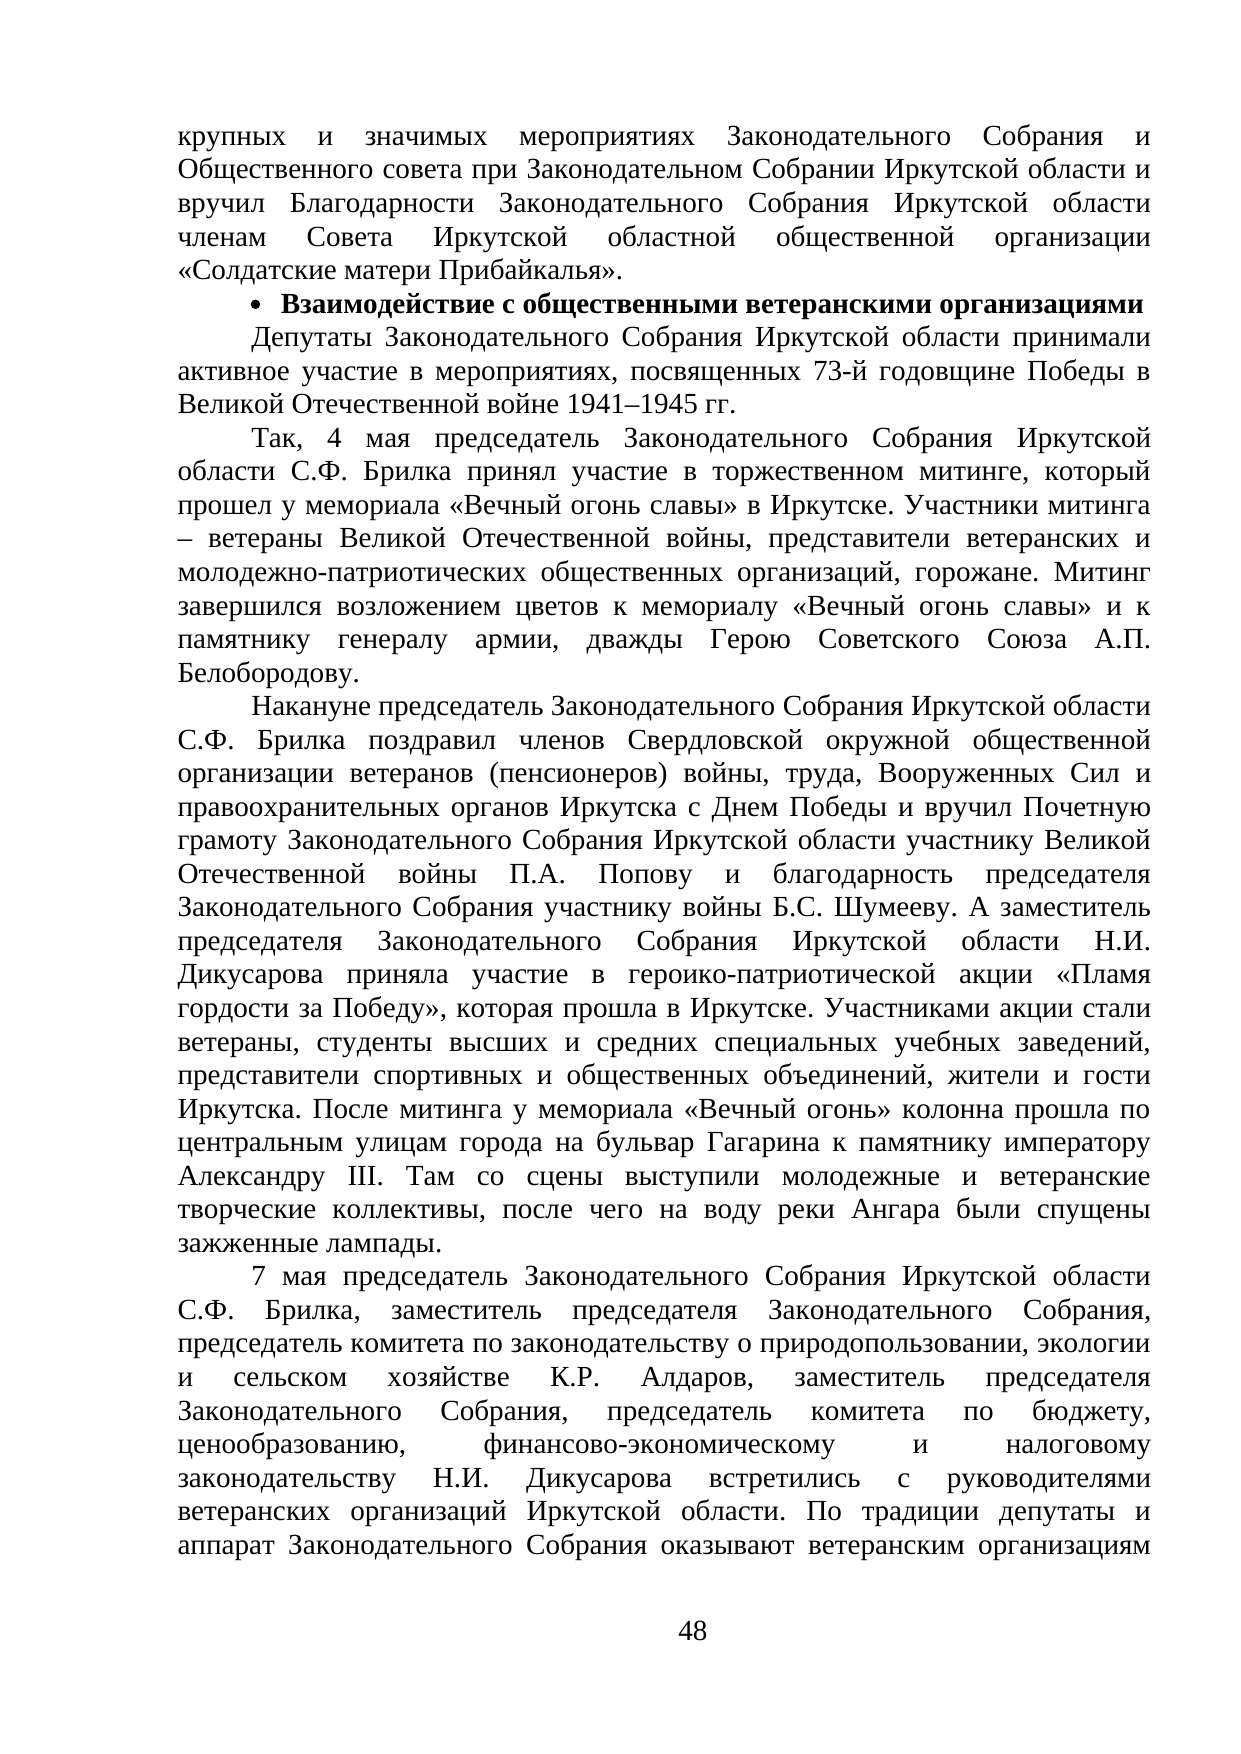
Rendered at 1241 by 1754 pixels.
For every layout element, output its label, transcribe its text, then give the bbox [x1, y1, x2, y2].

text Так, 4 мая председатель Законодательного Собрания Иркутской области С.Ф. Брилка принял участие в торжественном митинге, который прошел у мемориала «Вечный огонь славы» в Иркутске. Участники митинга – ветераны Великой Отечественной войны, представители ветеранских и молодежно-патриотических общественных организаций, горожане. Митинг завершился возложением цветов к мемориалу «Вечный огонь славы» и к памятнику генералу армии, дважды Герою Советского Союза А.П. Белобородову. [177, 420, 1152, 688]
text Депутаты Законодательного Собрания Иркутской области принимали активное участие в мероприятиях, посвященных 73-й годовщине Победы в Великой Отечественной войне 1941–1945 гг. [177, 319, 1152, 420]
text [177, 118, 1152, 286]
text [177, 1258, 1152, 1560]
text Накануне председатель Законодательного Собрания Иркутской области С.Ф. Брилка поздравил членов Свердловской окружной общественной организации ветеранов (пенсионеров) войны, труда, Вооруженных Сил и правоохранительных органов Иркутска с Днем Победы и вручил Почетную грамоту Законодательного Собрания Иркутской области участнику Великой Отечественной войны П.А. Попову и благодарность председателя Законодательного Собрания участнику войны Б.С. Шумееву. А заместитель председателя Законодательного Собрания Иркутской области Н.И. Дикусарова приняла участие в героико-патриотической акции «Пламя гордости за Победу», которая прошла в Иркутске. Участниками акции стали ветераны, студенты высших и средних специальных учебных заведений, представители спортивных и общественных объединений, жители и гости Иркутска. После митинга у мемориала «Вечный огонь» колонна прошла по центральным улицам города на бульвар Гагарина к памятнику императору Александру III. Там со сцены выступили молодежные и ветеранские творческие коллективы, после чего на воду реки Ангара были спущены зажженные лампады. [177, 688, 1152, 1258]
list Взаимодействие с общественными ветеранскими организациями [177, 286, 1152, 319]
